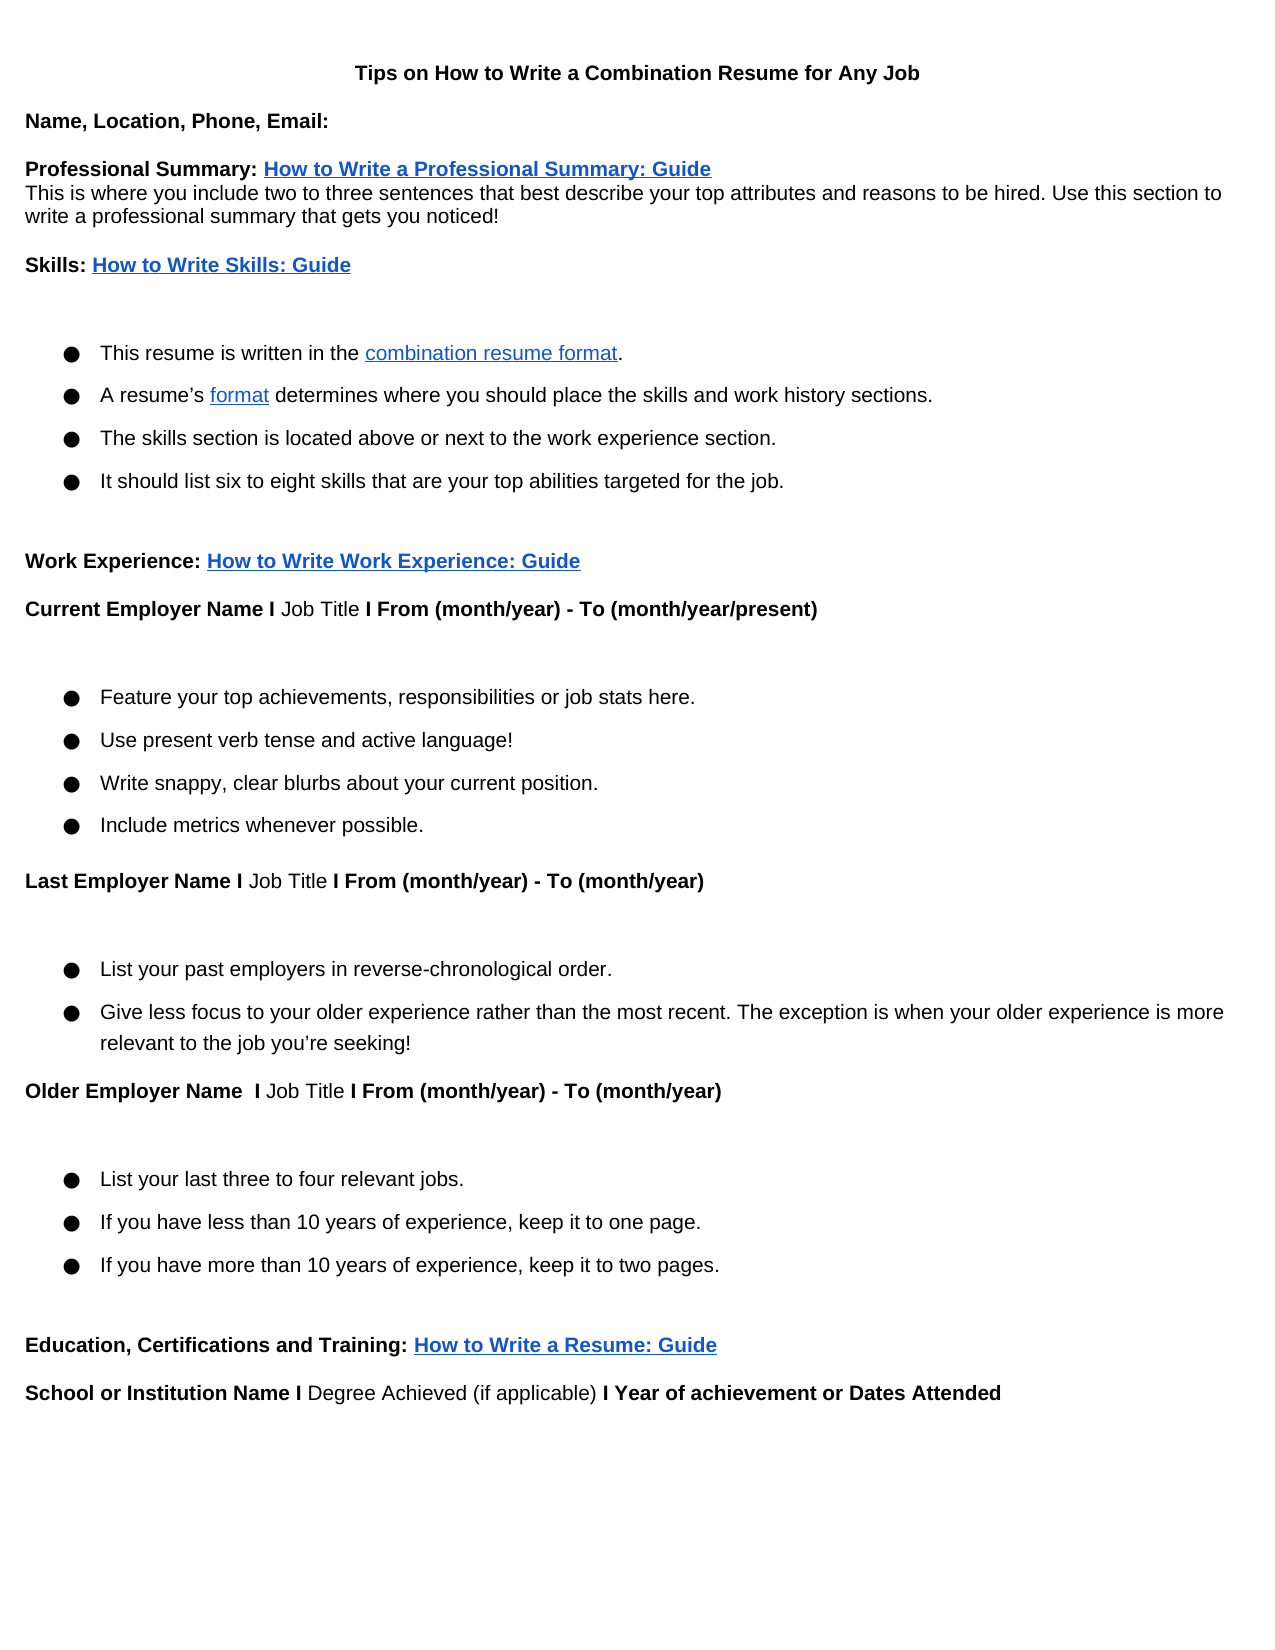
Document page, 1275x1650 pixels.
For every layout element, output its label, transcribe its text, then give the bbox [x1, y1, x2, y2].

list List your last three to four relevant jobs. [62, 1156, 1250, 1198]
list It should list six to eight skills that are your top abilities targeted for the job. [62, 457, 1250, 500]
list Use present verb tense and active language! [62, 717, 1250, 759]
list If you have more than 10 years of experience, keep it to two pages. [62, 1241, 1250, 1284]
list Write snappy, clear blurbs about your current position. [62, 759, 1250, 802]
list Feature your top achievements, responsibilities or job stats here. [62, 674, 1250, 717]
text Professional Summary: How to Write a Professional Summary: Guide [25, 156, 1250, 180]
text Older Employer Name I Job Title I From (month/year) - To (month/year) [25, 1079, 1250, 1103]
text This is where you include two to three sentences that best describe your top attributes and reasons to be hired. Use this section to write a professional summary that gets you noticed! [25, 180, 1250, 228]
text Education, Certifications and Training: How to Write a Resume: Guide [25, 1333, 1250, 1357]
text Current Employer Name I Job Title I From (month/year) - To (month/year/present) [25, 597, 1250, 621]
text Work Experience: How to Write Work Experience: Guide [25, 549, 1250, 573]
text School or Institution Name I Degree Achieved (if applicable) I Year of achievement or Dates Attended [25, 1381, 1250, 1405]
list The skills section is located above or next to the work experience section. [62, 414, 1250, 457]
list Give less focus to your older experience rather than the most recent. The exception is when your older experience is more relevant to the job you’re seeking! [62, 988, 1250, 1055]
list Include metrics whenever possible. [62, 802, 1250, 845]
list If you have less than 10 years of experience, keep it to one page. [62, 1198, 1250, 1241]
list This resume is written in the combination resume format. [62, 329, 1250, 372]
text Last Employer Name I Job Title I From (month/year) - To (month/year) [25, 869, 1250, 893]
text Tips on How to Write a Combination Resume for Any Job [25, 60, 1250, 84]
text Name, Location, Phone, Email: [25, 108, 1250, 132]
list A resume’s format determines where you should place the skills and work history sections. [62, 372, 1250, 414]
text Skills: How to Write Skills: Guide [25, 252, 1250, 276]
list List your past employers in reverse-chronological order. [62, 946, 1250, 988]
